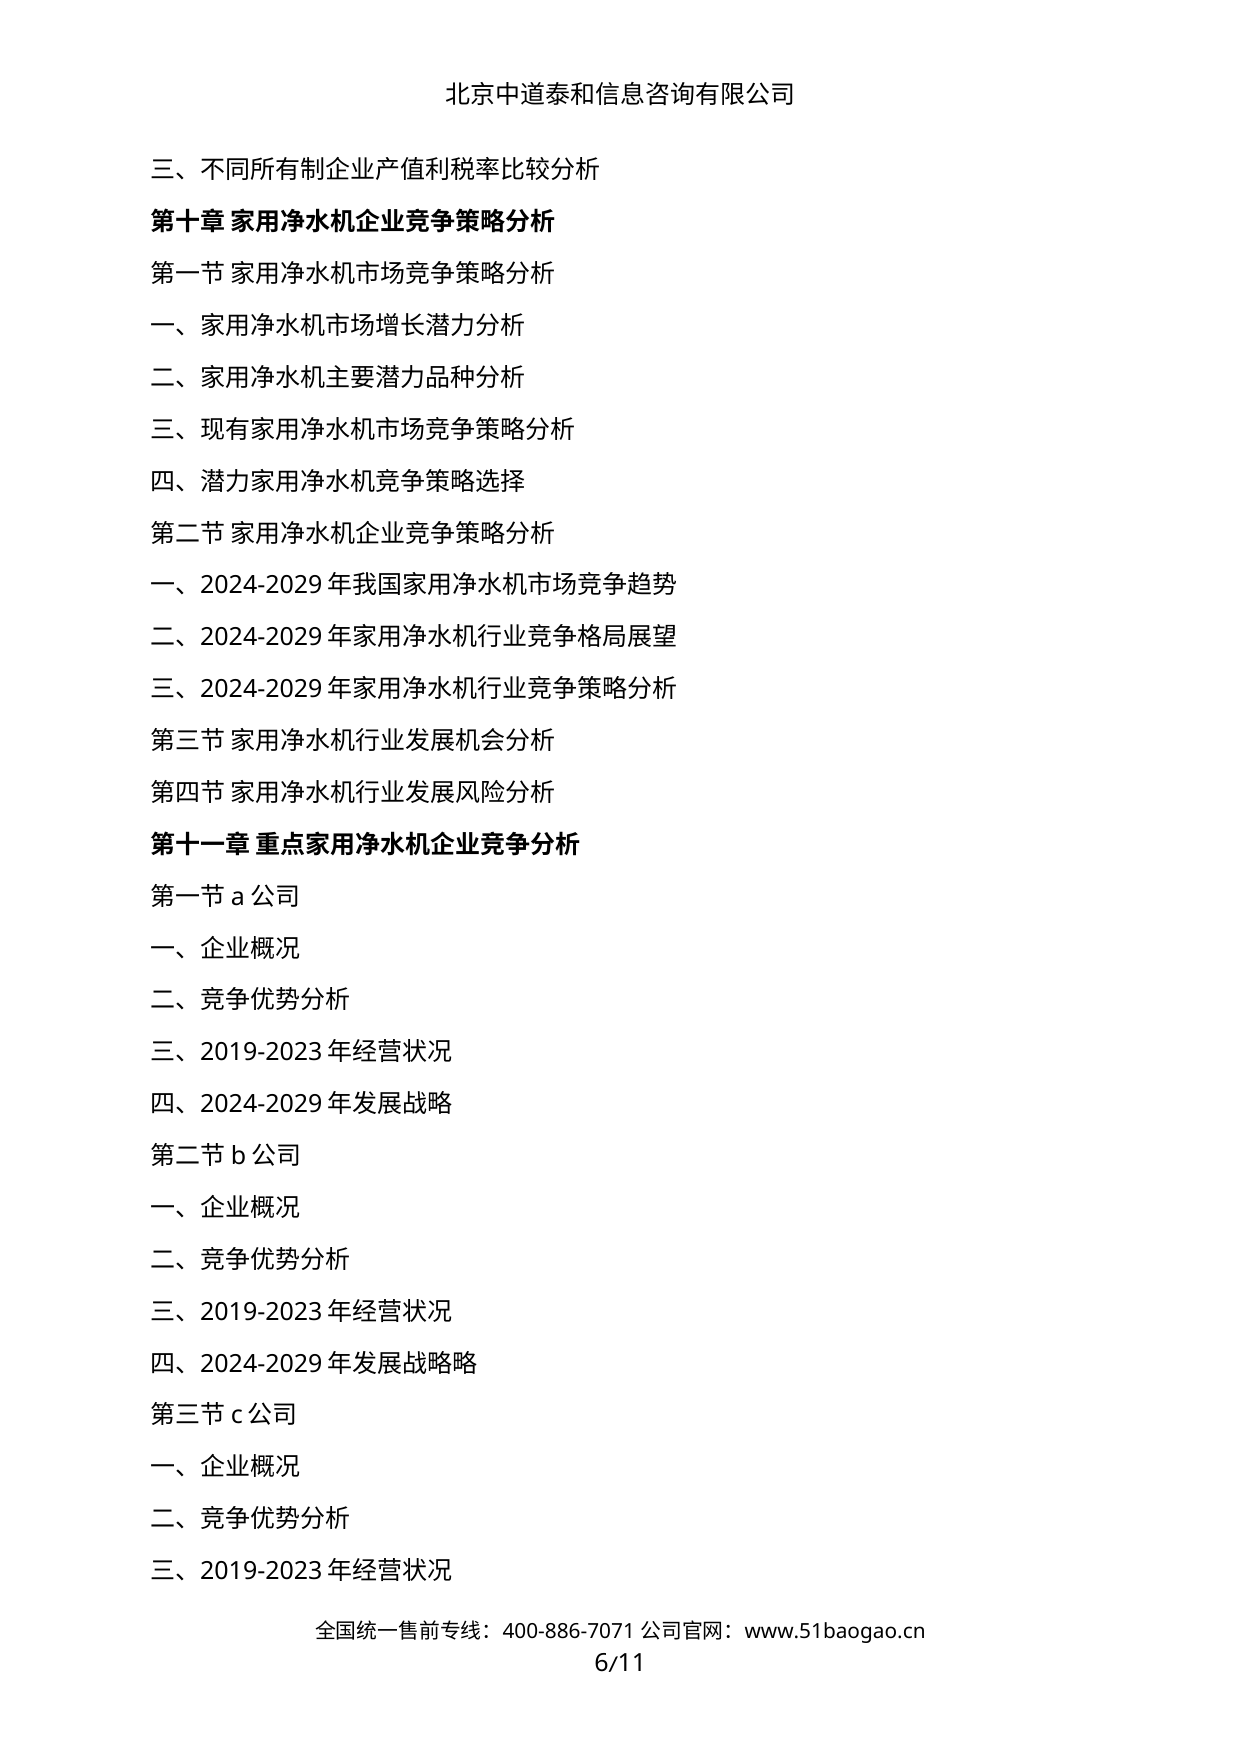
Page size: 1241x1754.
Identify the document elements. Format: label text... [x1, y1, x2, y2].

text 一、家用净水机市场增长潜力分析 [150, 306, 1090, 342]
text 第三节 家用净水机行业发展机会分析 [150, 721, 1090, 757]
text 一、企业概况 [150, 1187, 1090, 1224]
text 第十章 家用净水机企业竞争策略分析 [150, 202, 1090, 238]
text 二、2024-2029年家用净水机行业竞争格局展望 [150, 617, 1090, 653]
text 第一节 a公司 [150, 876, 1090, 912]
text 一、企业概况 [150, 928, 1090, 964]
text 三、2024-2029年家用净水机行业竞争策略分析 [150, 669, 1090, 705]
text 四、2024-2029年发展战略 [150, 1084, 1090, 1120]
text 第二节 家用净水机企业竞争策略分析 [150, 513, 1090, 549]
text 三、2019-2023年经营状况 [150, 1032, 1090, 1068]
text 二、家用净水机主要潜力品种分析 [150, 357, 1090, 394]
text 一、2024-2029年我国家用净水机市场竞争趋势 [150, 565, 1090, 601]
text 三、现有家用净水机市场竞争策略分析 [150, 409, 1090, 446]
text 二、竞争优势分析 [150, 1499, 1090, 1535]
text 四、潜力家用净水机竞争策略选择 [150, 461, 1090, 497]
text 第十一章 重点家用净水机企业竞争分析 [150, 824, 1090, 861]
text 第四节 家用净水机行业发展风险分析 [150, 772, 1090, 809]
text 一、企业概况 [150, 1447, 1090, 1483]
text 三、不同所有制企业产值利税率比较分析 [150, 150, 1090, 186]
text 第一节 家用净水机市场竞争策略分析 [150, 254, 1090, 290]
text 第二节 b公司 [150, 1136, 1090, 1172]
text 二、竞争优势分析 [150, 980, 1090, 1016]
text 四、2024-2029年发展战略略 [150, 1343, 1090, 1379]
text 三、2019-2023年经营状况 [150, 1551, 1090, 1587]
text 三、2019-2023年经营状况 [150, 1291, 1090, 1327]
text 二、竞争优势分析 [150, 1239, 1090, 1276]
text 第三节 c公司 [150, 1395, 1090, 1431]
